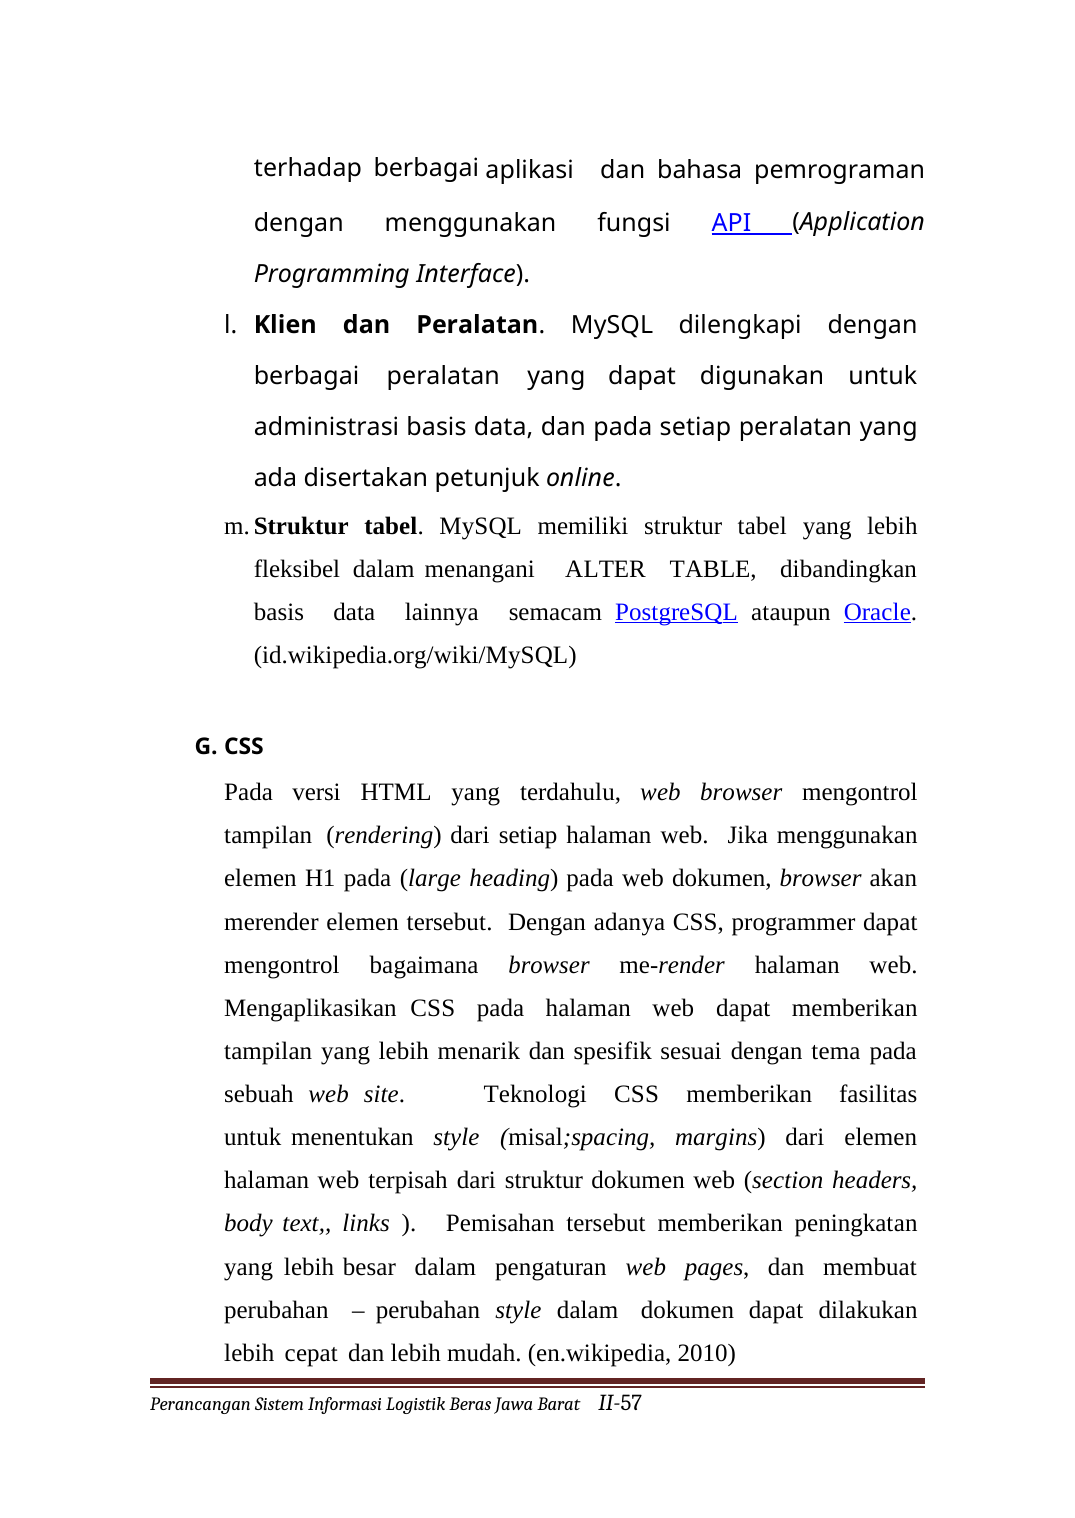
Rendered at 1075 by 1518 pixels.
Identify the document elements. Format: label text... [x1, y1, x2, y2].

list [224, 150, 925, 289]
list Pada versi HTML yang terdahulu, web browser mengontrol tampilan (rendering) dari setiap halaman web. Jika menggunakan elemen H1 pada (large heading) pada web dokumen, browser akan merender elemen tersebut. Dengan adanya CSS, programmer dapat mengontrol bagaimana browser me-render halaman web. Mengaplikasikan CSS pada halaman web dapat memberikan tampilan yang lebih menarik dan spesifik sesuai dengan tema pada sebuah web site. Teknologi CSS memberikan fasilitas untuk menentukan style (misal;spacing, margins) dari elemen halaman web terpisah dari struktur dokumen web (section headers, body text,, links ). Pemisahan tersebut memberikan peningkatan yang lebih besar dalam pengaturan web pages, dan membuat perubahan – perubahan style dalam dokumen dapat dilakukan lebih cepat dan lebih mudah. (en.wikipedia, 2010) [224, 777, 917, 1367]
list Struktur tabel. MySQL memiliki struktur tabel yang lebih fleksibel dalam menangani ALTER TABLE, dibandingkan basis data lainnya semacam PostgreSQL ataupun Oracle. (id.wikipedia.org/wiki/MySQL) [224, 511, 917, 669]
list CSS [194, 730, 915, 762]
list Klien dan Peralatan. MySQL dilengkapi dengan berbagai peralatan yang dapat digunakan untuk administrasi basis data, dan pada setiap peralatan yang ada disertakan petunjuk online. [224, 307, 917, 494]
